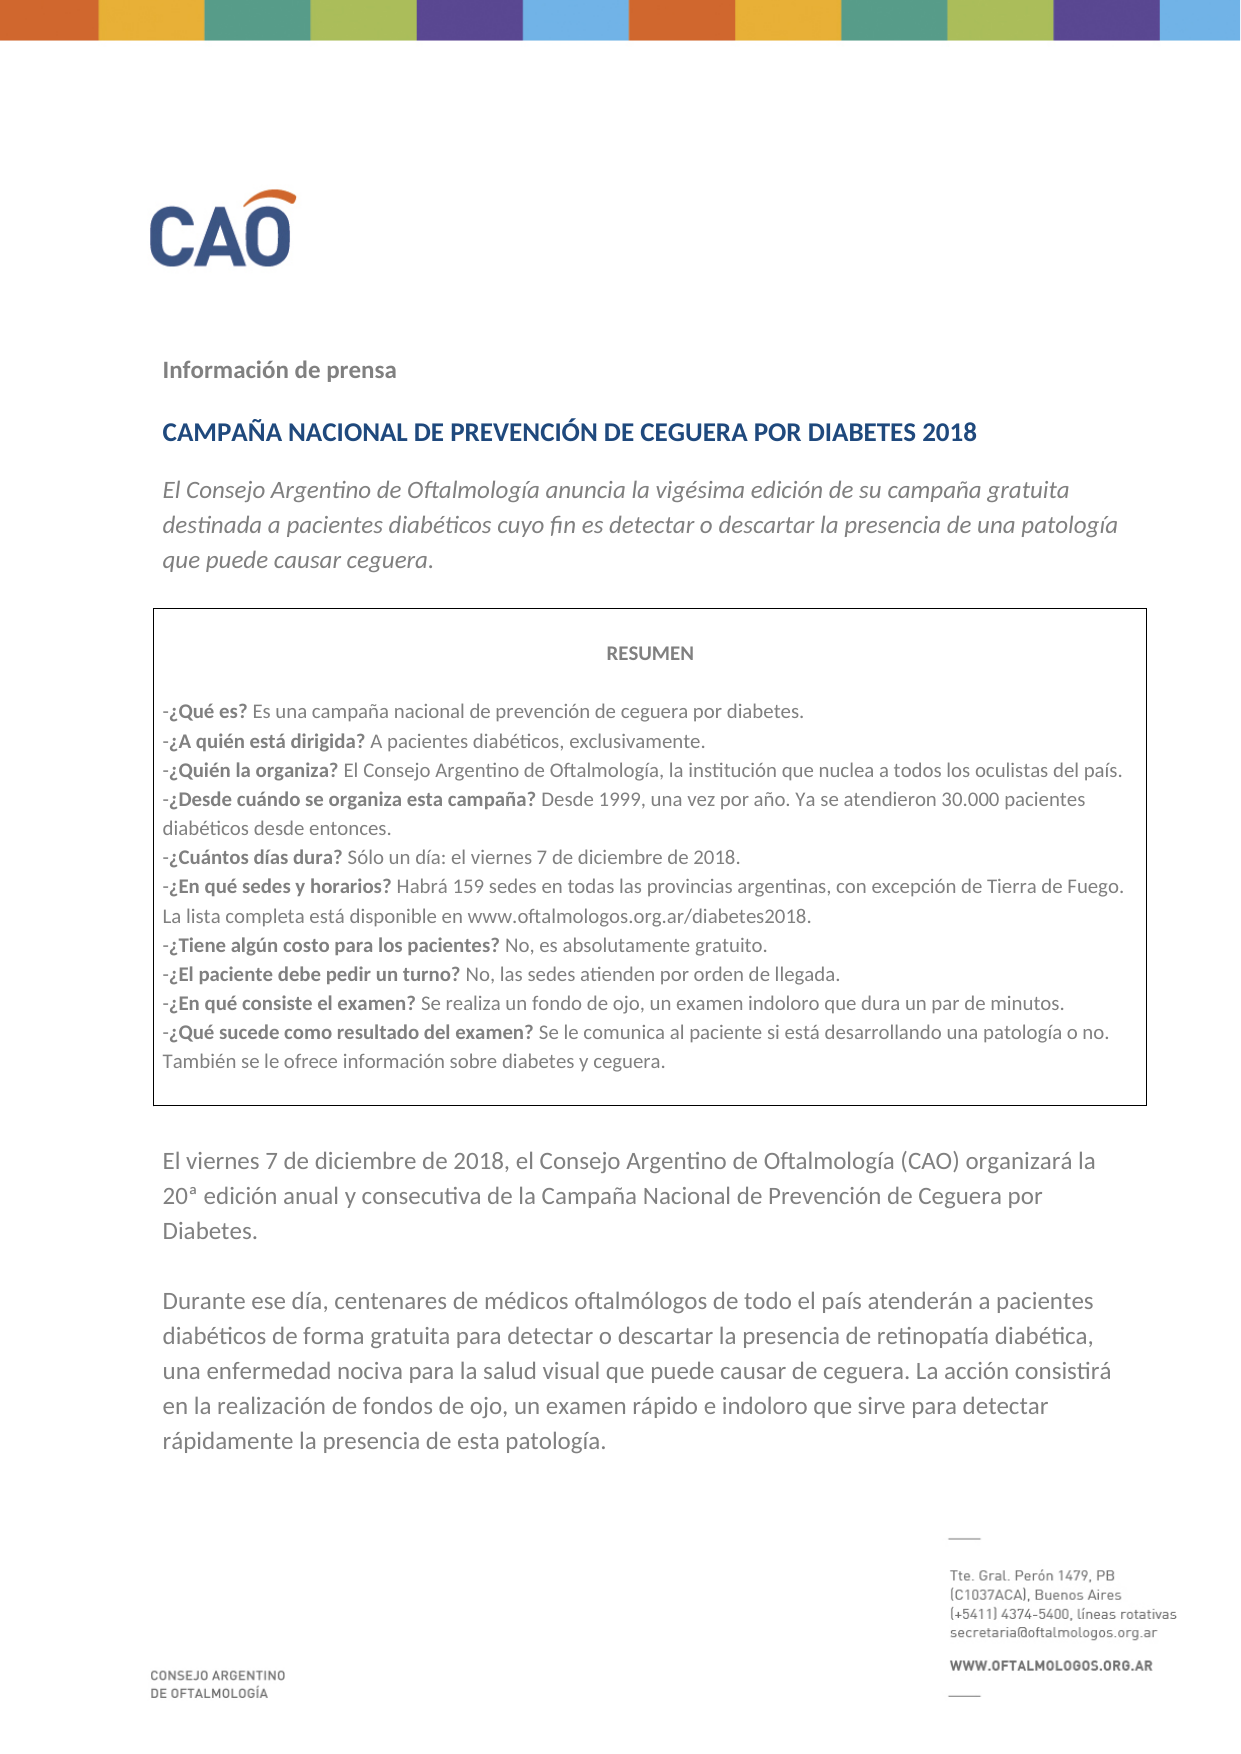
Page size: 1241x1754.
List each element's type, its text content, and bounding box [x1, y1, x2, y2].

text -¿Tiene algún costo para los pacientes? No, es absolutamente gratuito. [154, 929, 1146, 957]
text CAMPAÑA NACIONAL DE PREVENCIÓN DE CEGUERA POR DIABETES 2018 [162, 415, 1123, 448]
picture [0, 0, 1241, 1754]
text -¿Quién la organiza? El Consejo Argentino de Oftalmología, la institución que nuclea a todos los oculistas del país. [154, 754, 1146, 782]
text Información de prensa [162, 354, 1123, 385]
text -¿En qué sedes y horarios? Habrá 159 sedes en todas las provincias argentinas, con excepción de Tierra de Fuego. La lista completa está disponible en www.oftalmologos.org.ar/diabetes2018. [154, 871, 1146, 928]
text -¿El paciente debe pedir un turno? No, las sedes atienden por orden de llegada. [154, 958, 1146, 987]
text -¿En qué consiste el examen? Se realiza un fondo de ojo, un examen indoloro que dura un par de minutos. [154, 987, 1146, 1016]
text -¿Cuántos días dura? Sólo un día: el viernes 7 de diciembre de 2018. [154, 841, 1146, 870]
text -¿A quién está dirigida? A pacientes diabéticos, exclusivamente. [154, 725, 1146, 753]
text RESUMEN [154, 609, 1146, 666]
text -¿Qué sucede como resultado del examen? Se le comunica al paciente si está desarrollando una patología o no. También se le ofrece información sobre diabetes y ceguera. [154, 1016, 1146, 1074]
text -¿Qué es? Es una campaña nacional de prevención de ceguera por diabetes. [154, 696, 1146, 724]
text El Consejo Argentino de Oftalmología anuncia la vigésima edición de su campaña gratuita destinada a pacientes diabéticos cuyo fin es detectar o descartar la presencia de una patología que puede causar ceguera. [162, 474, 1138, 574]
text -¿Desde cuándo se organiza esta campaña? Desde 1999, una vez por año. Ya se atendieron 30.000 pacientes diabéticos desde entonces. [154, 783, 1146, 841]
text Durante ese día, centenares de médicos oftalmólogos de todo el país atenderán a pacientes diabéticos de forma gratuita para detectar o descartar la presencia de retinopatía diabética, una enfermedad nociva para la salud visual que puede causar de ceguera. La acción consistirá en la realización de fondos de ojo, un examen rápido e indoloro que sirve para detectar rápidamente la presencia de esta patología. [162, 1285, 1138, 1456]
text El viernes 7 de diciembre de 2018, el Consejo Argentino de Oftalmología (CAO) organizará la 20ª edición anual y consecutiva de la Campaña Nacional de Prevención de Ceguera por Diabetes. [162, 1145, 1138, 1246]
